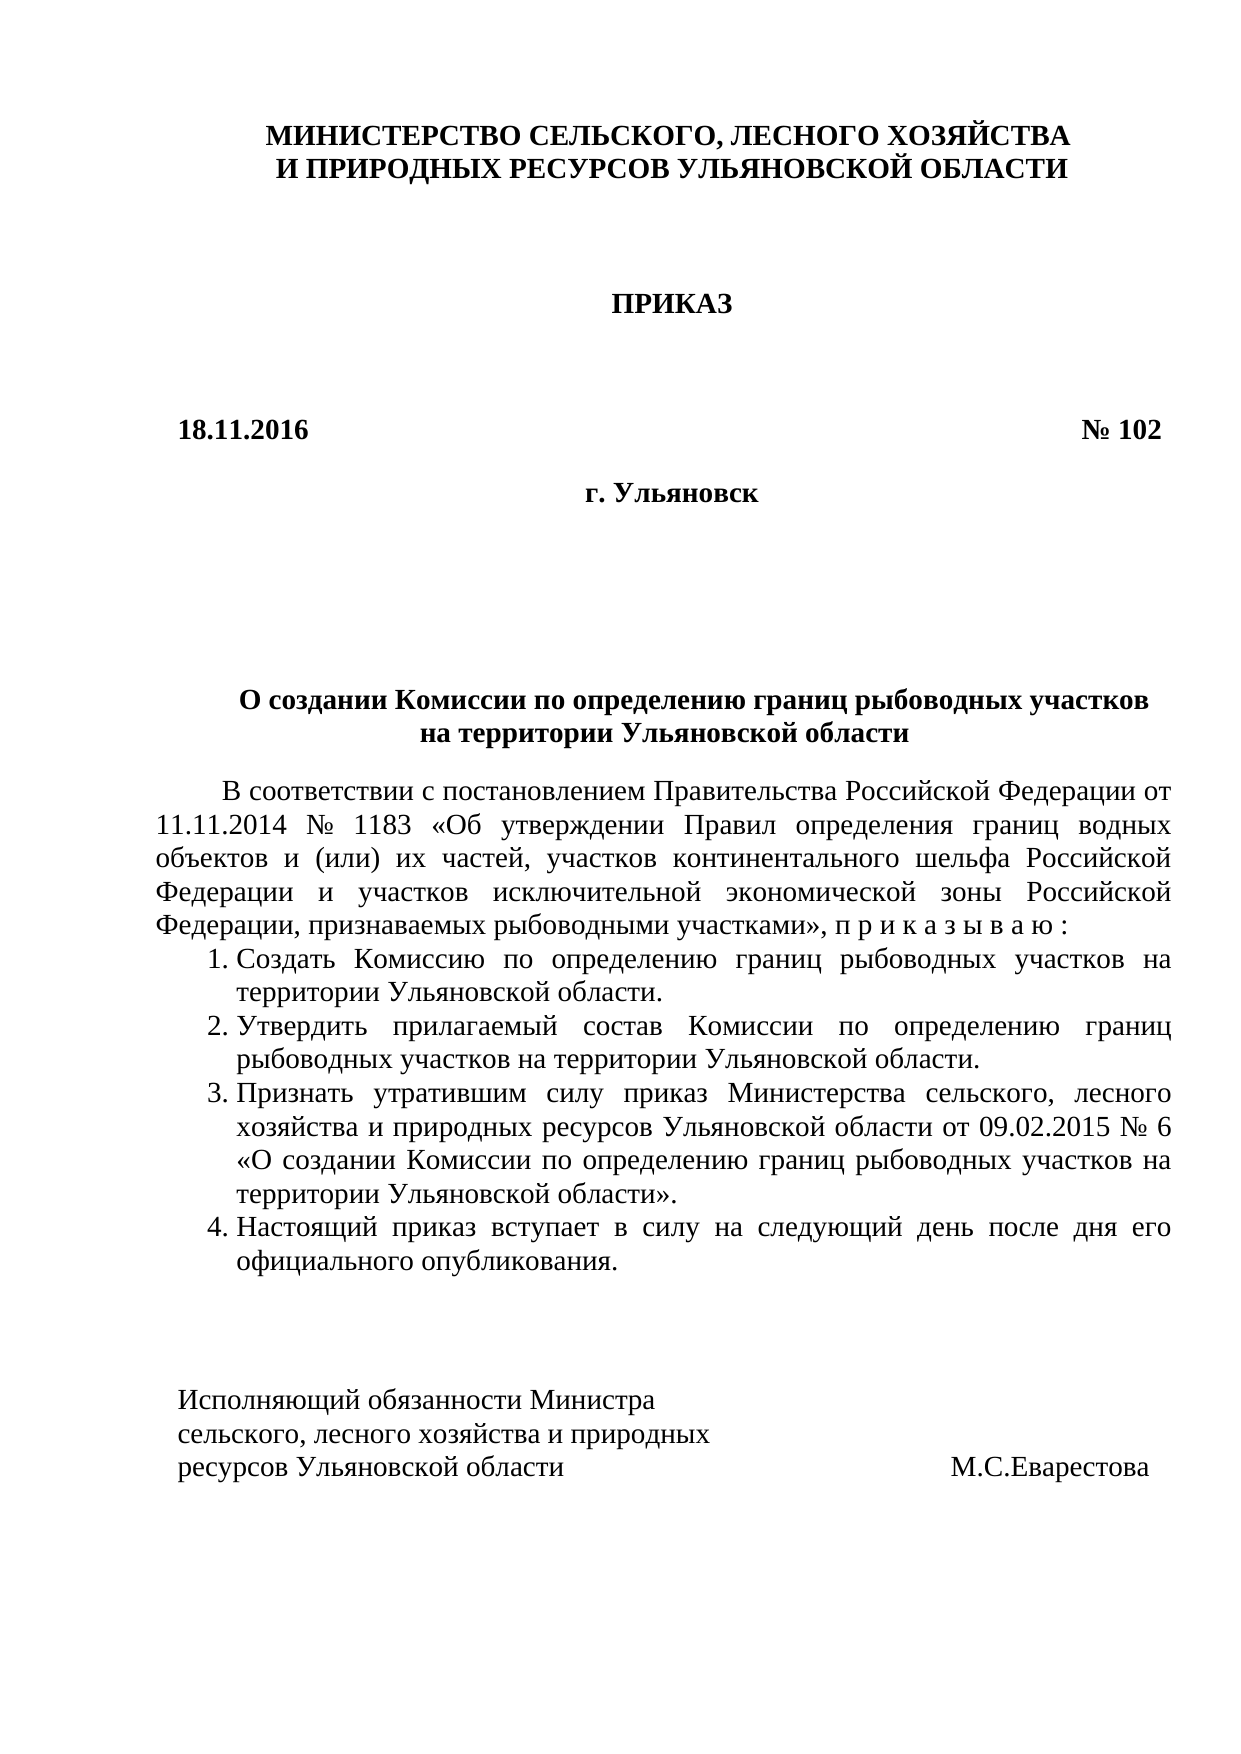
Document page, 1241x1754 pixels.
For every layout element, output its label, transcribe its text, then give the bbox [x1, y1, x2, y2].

text ресурсов Ульяновской области М.С.Еварестова [177, 1449, 1167, 1483]
subtitle 18.11.2016 № 102 [177, 412, 1167, 446]
text О создании Комиссии по определению границ рыбоводных участков на территории Ульяновской области [162, 682, 1167, 749]
text Исполняющий обязанности Министра [177, 1382, 1167, 1416]
table_header [133, 749, 1204, 1310]
subtitle г. Ульяновск [177, 475, 1167, 508]
text сельского, лесного хозяйства и природных [177, 1416, 1167, 1449]
subtitle МИНИСТЕРСТВО СЕЛЬСКОГО, ЛЕСНОГО ХОЗЯЙСТВА И ПРИРОДНЫХ РЕСУРСОВ УЛЬЯНОВСКОЙ ОБЛАСТИ [177, 118, 1167, 185]
subtitle ПРИКАЗ [177, 287, 1167, 320]
